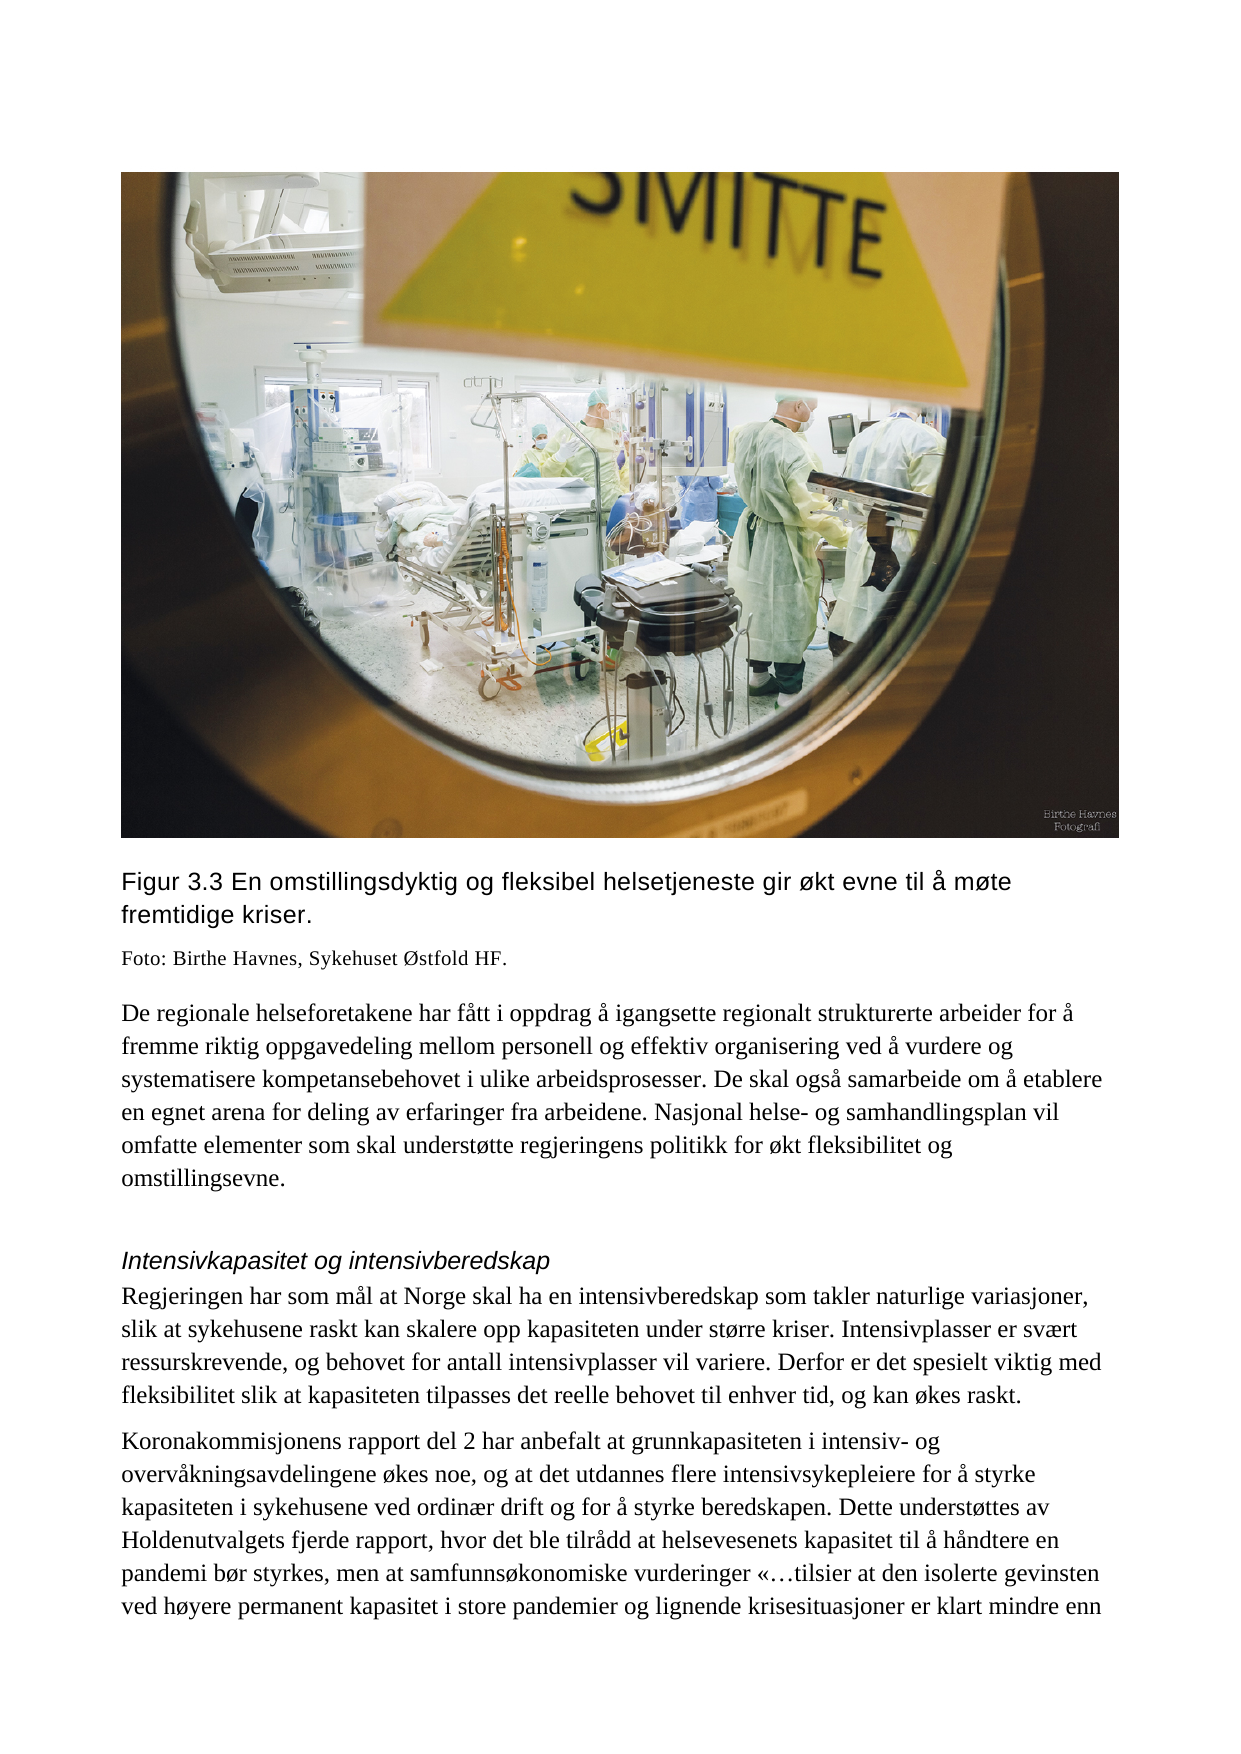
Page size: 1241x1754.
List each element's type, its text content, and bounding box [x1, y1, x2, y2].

picture [121, 159, 1119, 850]
text De regionale helseforetakene har fått i oppdrag å igangsette regionalt strukturerte arbeider for å fremme riktig oppgavedeling mellom personell og effektiv organisering ved å vurdere og systematisere kompetansebehovet i ulike arbeidsprosesser. De skal også samarbeide om å etablere en egnet arena for deling av erfaringer fra arbeidene. Nasjonal helse- og samhandlingsplan vil omfatte elementer som skal understøtte regjeringens politikk for økt fleksibilitet og omstillingsevne. [121, 998, 1119, 1192]
text Intensivkapasitet og intensivberedskap [121, 1246, 1119, 1275]
text Regjeringen har som mål at Norge skal ha en intensivberedskap som takler naturlige variasjoner, slik at sykehusene raskt kan skalere opp kapasiteten under større kriser. Intensivplasser er svært ressurskrevende, og behovet for antall intensivplasser vil variere. Derfor er det spesielt viktig med fleksibilitet slik at kapasiteten tilpasses det reelle behovet til enhver tid, og kan økes raskt. [121, 1281, 1119, 1409]
text Foto: Birthe Havnes, Sykehuset Østfold HF. [121, 945, 1119, 969]
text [121, 1426, 1119, 1619]
text En omstillingsdyktig og fleksibel helsetjeneste gir økt evne til å møte fremtidige kriser. [121, 867, 1119, 929]
